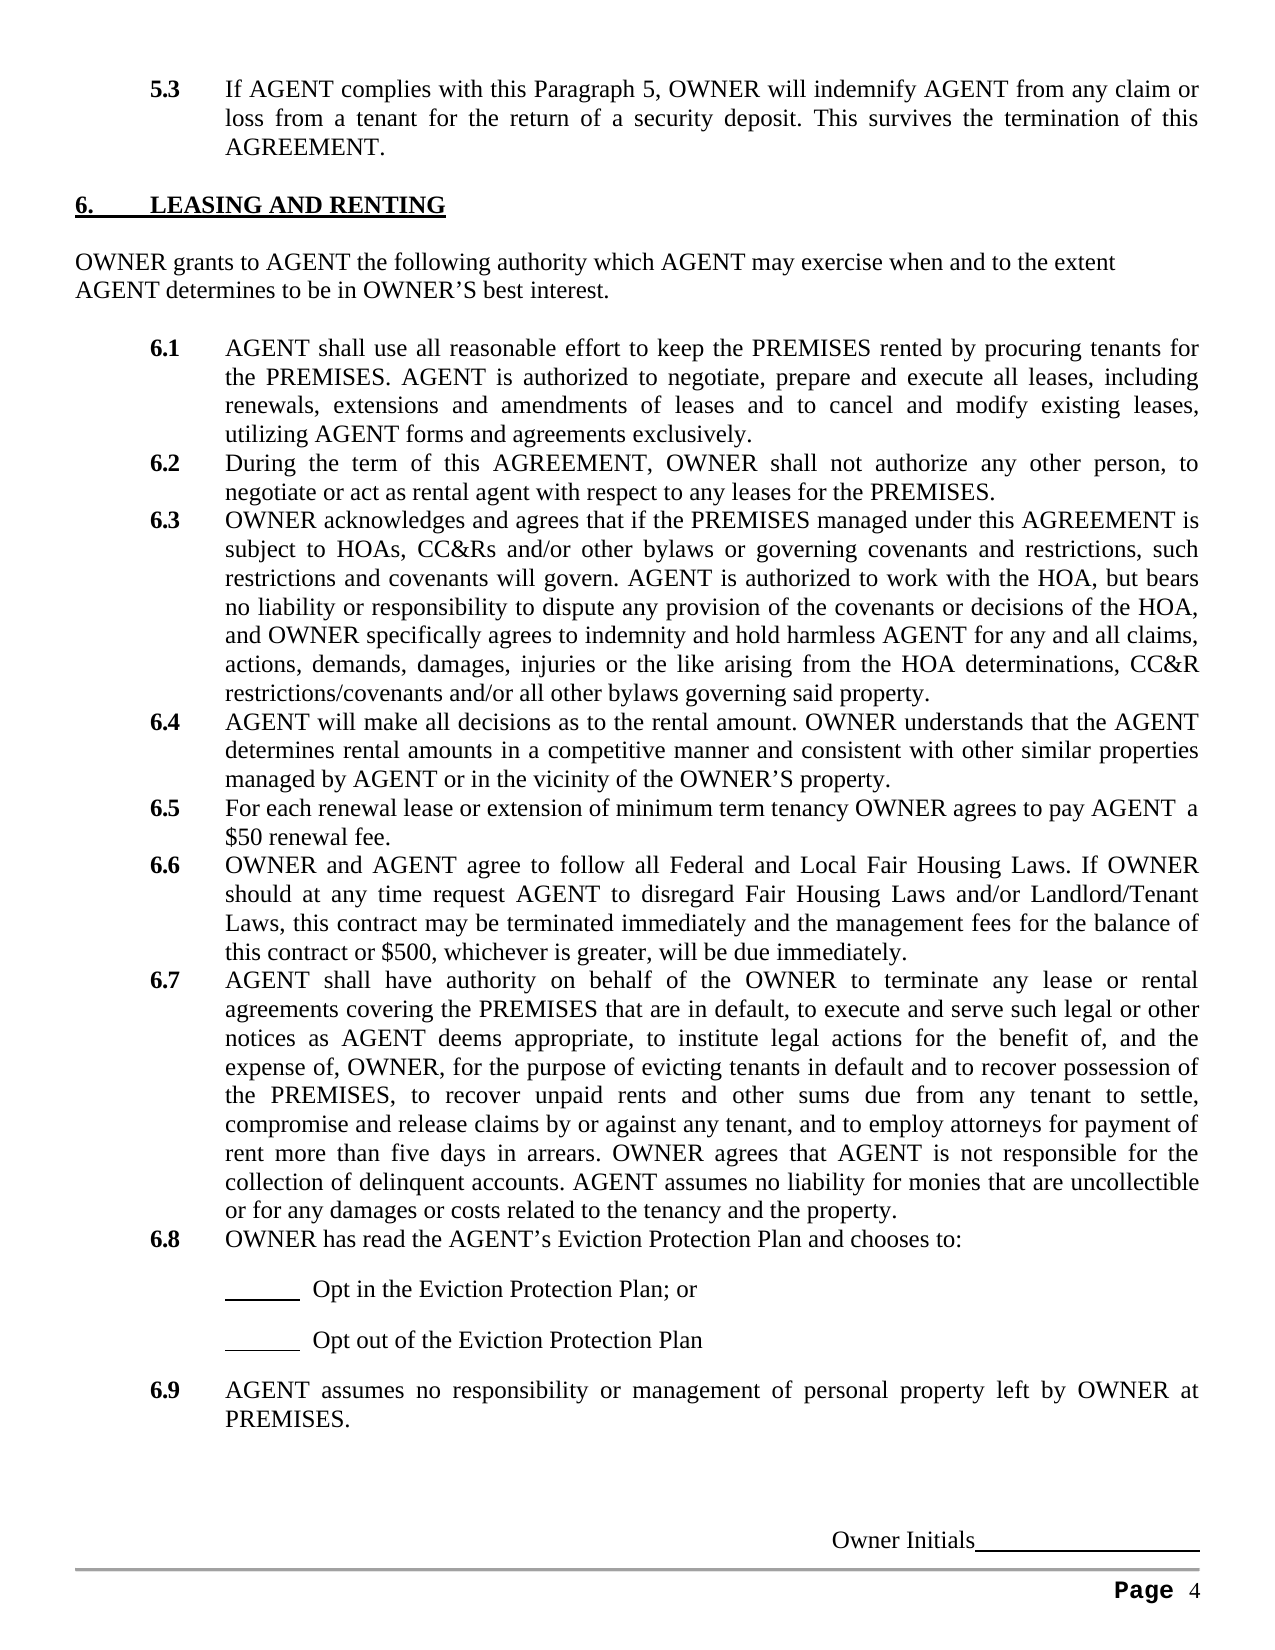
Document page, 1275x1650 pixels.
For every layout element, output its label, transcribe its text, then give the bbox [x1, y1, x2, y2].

text $50 renewal fee. [225, 822, 1275, 850]
list If AGENT complies with this Paragraph 5, OWNER will indemnify AGENT from any claim or loss from a tenant for the return of a security deposit. This survives the termination of this AGREEMENT. [150, 74, 1200, 160]
list AGENT will make all decisions as to the rental amount. OWNER understands that the AGENT determines rental amounts in a competitive manner and consistent with other similar properties managed by AGENT or in the vicinity of the OWNER’S property. [150, 707, 1200, 793]
text OWNER grants to AGENT the following authority which AGENT may exercise when and to the extent AGENT determines to be in OWNER’S best interest. [75, 247, 1200, 304]
list OWNER acknowledges and agrees that if the PREMISES managed under this AGREEMENT is subject to HOAs, CC&Rs and/or other bylaws or governing covenants and restrictions, such restrictions and covenants will govern. AGENT is authorized to work with the HOA, but bears no liability or responsibility to dispute any provision of the covenants or decisions of the HOA, and OWNER specifically agrees to indemnity and hold harmless AGENT for any and all claims, actions, demands, damages, injuries or the like arising from the HOA determinations, CC&R restrictions/covenants and/or all other bylaws governing said property. [150, 505, 1201, 707]
list For each renewal lease or extension of minimum term tenancy OWNER agrees to pay AGENT a [150, 793, 1275, 822]
list AGENT shall use all reasonable effort to keep the PREMISES rented by procuring tenants for the PREMISES. AGENT is authorized to negotiate, prepare and execute all leases, including renewals, extensions and amendments of leases and to cancel and modify existing leases, utilizing AGENT forms and agreements exclusively. [150, 333, 1200, 448]
list AGENT assumes no responsibility or management of personal property left by OWNER at PREMISES. [150, 1375, 1200, 1432]
subtitle LEASING AND RENTING [75, 190, 1275, 218]
list OWNER has read the AGENT’s Eviction Protection Plan and chooses to: [150, 1224, 1275, 1253]
list AGENT shall have authority on behalf of the OWNER to terminate any lease or rental agreements covering the PREMISES that are in default, to execute and serve such legal or other notices as AGENT deems appropriate, to institute legal actions for the benefit of, and the expense of, OWNER, for the purpose of evicting tenants in default and to recover possession of the PREMISES, to recover unpaid rents and other sums due from any tenant to settle, compromise and release claims by or against any tenant, and to employ attorneys for payment of rent more than five days in arrears. OWNER agrees that AGENT is not responsible for the collection of delinquent accounts. AGENT assumes no liability for monies that are uncollectible or for any damages or costs related to the tenancy and the property. [150, 965, 1200, 1224]
list OWNER and AGENT agree to follow all Federal and Local Fair Housing Laws. If OWNER should at any time request AGENT to disregard Fair Housing Laws and/or Landlord/Tenant Laws, this contract may be terminated immediately and the management fees for the balance of this contract or $500, whichever is greater, will be due immediately. [150, 850, 1200, 965]
list During the term of this AGREEMENT, OWNER shall not authorize any other person, to negotiate or act as rental agent with respect to any leases for the PREMISES. [150, 448, 1200, 505]
text Opt in the Eviction Protection Plan; or [225, 1274, 1275, 1303]
text Opt out of the Eviction Protection Plan [225, 1325, 1275, 1353]
